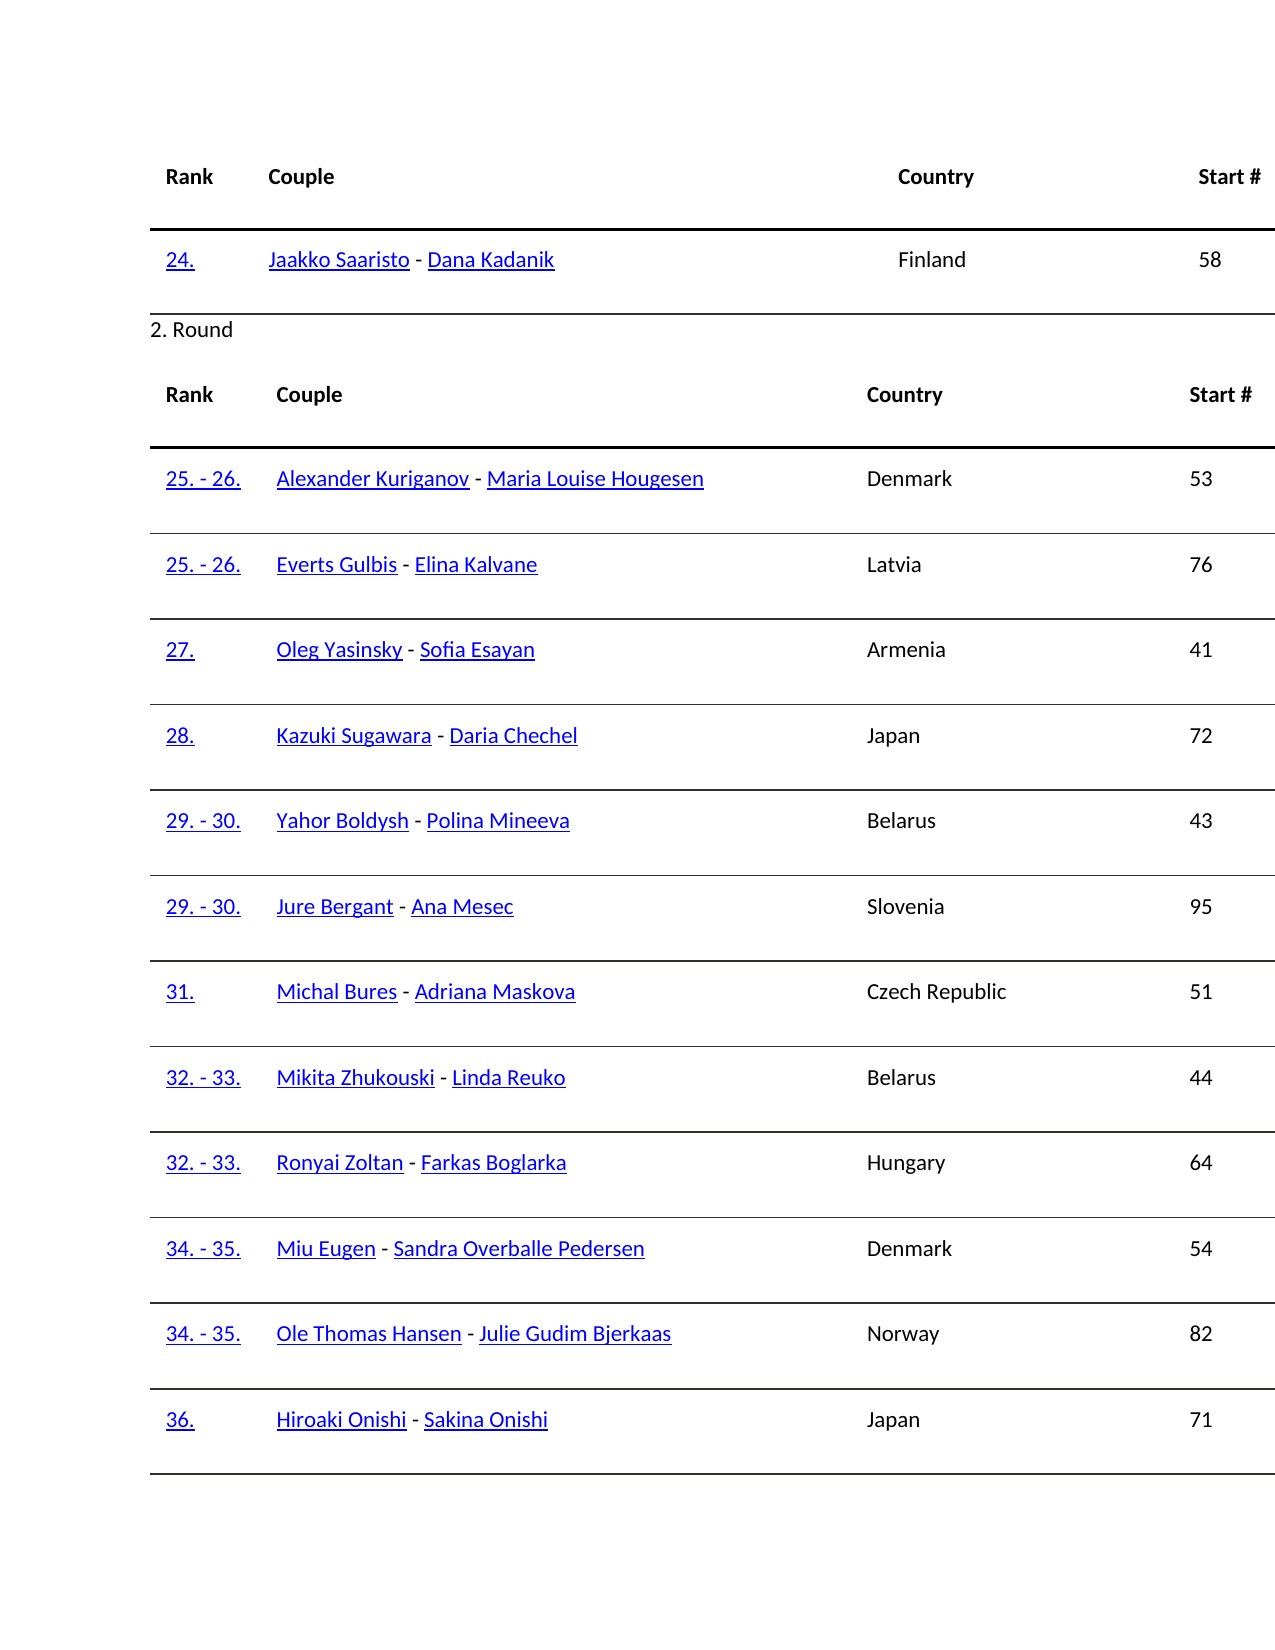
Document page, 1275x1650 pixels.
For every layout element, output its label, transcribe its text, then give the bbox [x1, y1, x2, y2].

table_cell Yahor Boldysh - Polina Mineeva [269, 791, 859, 875]
table_cell 32. - 33. [150, 1133, 268, 1217]
table_cell 36. [150, 1390, 268, 1473]
table_cell Norway [859, 1304, 1181, 1388]
table_cell Mikita Zhukouski - Linda Reuko [269, 1047, 859, 1131]
table_cell Latvia [859, 534, 1181, 618]
table_header Couple [269, 368, 859, 446]
table_cell 54 [1181, 1218, 1275, 1302]
table_cell 32. - 33. [150, 1047, 268, 1131]
table_cell 41 [1181, 620, 1275, 704]
table_cell Everts Gulbis - Elina Kalvane [269, 534, 859, 618]
table_cell Japan [859, 1390, 1181, 1473]
table_cell 43 [1181, 791, 1275, 875]
table_header Start # [1181, 368, 1275, 446]
table_cell Ronyai Zoltan - Farkas Boglarka [269, 1133, 859, 1217]
table_header Rank [150, 368, 268, 446]
table_cell 72 [1181, 705, 1275, 789]
table_cell Miu Eugen - Sandra Overballe Pedersen [269, 1218, 859, 1302]
table_cell Denmark [859, 449, 1181, 533]
table_cell 29. - 30. [150, 876, 268, 960]
table_header Country [890, 150, 1191, 228]
table_cell Belarus [859, 791, 1181, 875]
table_cell 82 [1181, 1304, 1275, 1388]
table_cell 71 [1181, 1390, 1275, 1473]
table_cell Hungary [859, 1133, 1181, 1217]
table_cell 64 [1181, 1133, 1275, 1217]
table_cell Ole Thomas Hansen - Julie Gudim Bjerkaas [269, 1304, 859, 1388]
table_cell Slovenia [859, 876, 1181, 960]
table_cell 24. [150, 231, 260, 313]
table_cell 34. - 35. [150, 1304, 268, 1388]
table_header Rank [150, 150, 260, 228]
table_cell 95 [1181, 876, 1275, 960]
text 2. Round [150, 315, 1125, 343]
table_cell 28. [150, 705, 268, 789]
table_cell Jaakko Saaristo - Dana Kadanik [260, 231, 890, 313]
table_cell Jure Bergant - Ana Mesec [269, 876, 859, 960]
table_cell Denmark [859, 1218, 1181, 1302]
table_cell 51 [1181, 962, 1275, 1046]
table_cell 58 [1191, 231, 1275, 313]
table_header Country [859, 368, 1181, 446]
table_cell Alexander Kuriganov - Maria Louise Hougesen [269, 449, 859, 533]
table_cell 29. - 30. [150, 791, 268, 875]
table_header Couple [260, 150, 890, 228]
table_header Start # [1191, 150, 1275, 228]
table_cell Belarus [859, 1047, 1181, 1131]
table_cell 76 [1181, 534, 1275, 618]
table_cell 27. [150, 620, 268, 704]
table_cell 25. - 26. [150, 449, 268, 533]
table_cell Oleg Yasinsky - Sofia Esayan [269, 620, 859, 704]
table_cell 53 [1181, 449, 1275, 533]
table_cell Armenia [859, 620, 1181, 704]
table_cell Hiroaki Onishi - Sakina Onishi [269, 1390, 859, 1473]
table_cell 44 [1181, 1047, 1275, 1131]
table_cell 25. - 26. [150, 534, 268, 618]
table_cell Finland [890, 231, 1191, 313]
table_cell 31. [150, 962, 268, 1046]
table_cell Japan [859, 705, 1181, 789]
table_cell Kazuki Sugawara - Daria Chechel [269, 705, 859, 789]
table_cell 34. - 35. [150, 1218, 268, 1302]
table_cell Michal Bures - Adriana Maskova [269, 962, 859, 1046]
table_cell Czech Republic [859, 962, 1181, 1046]
